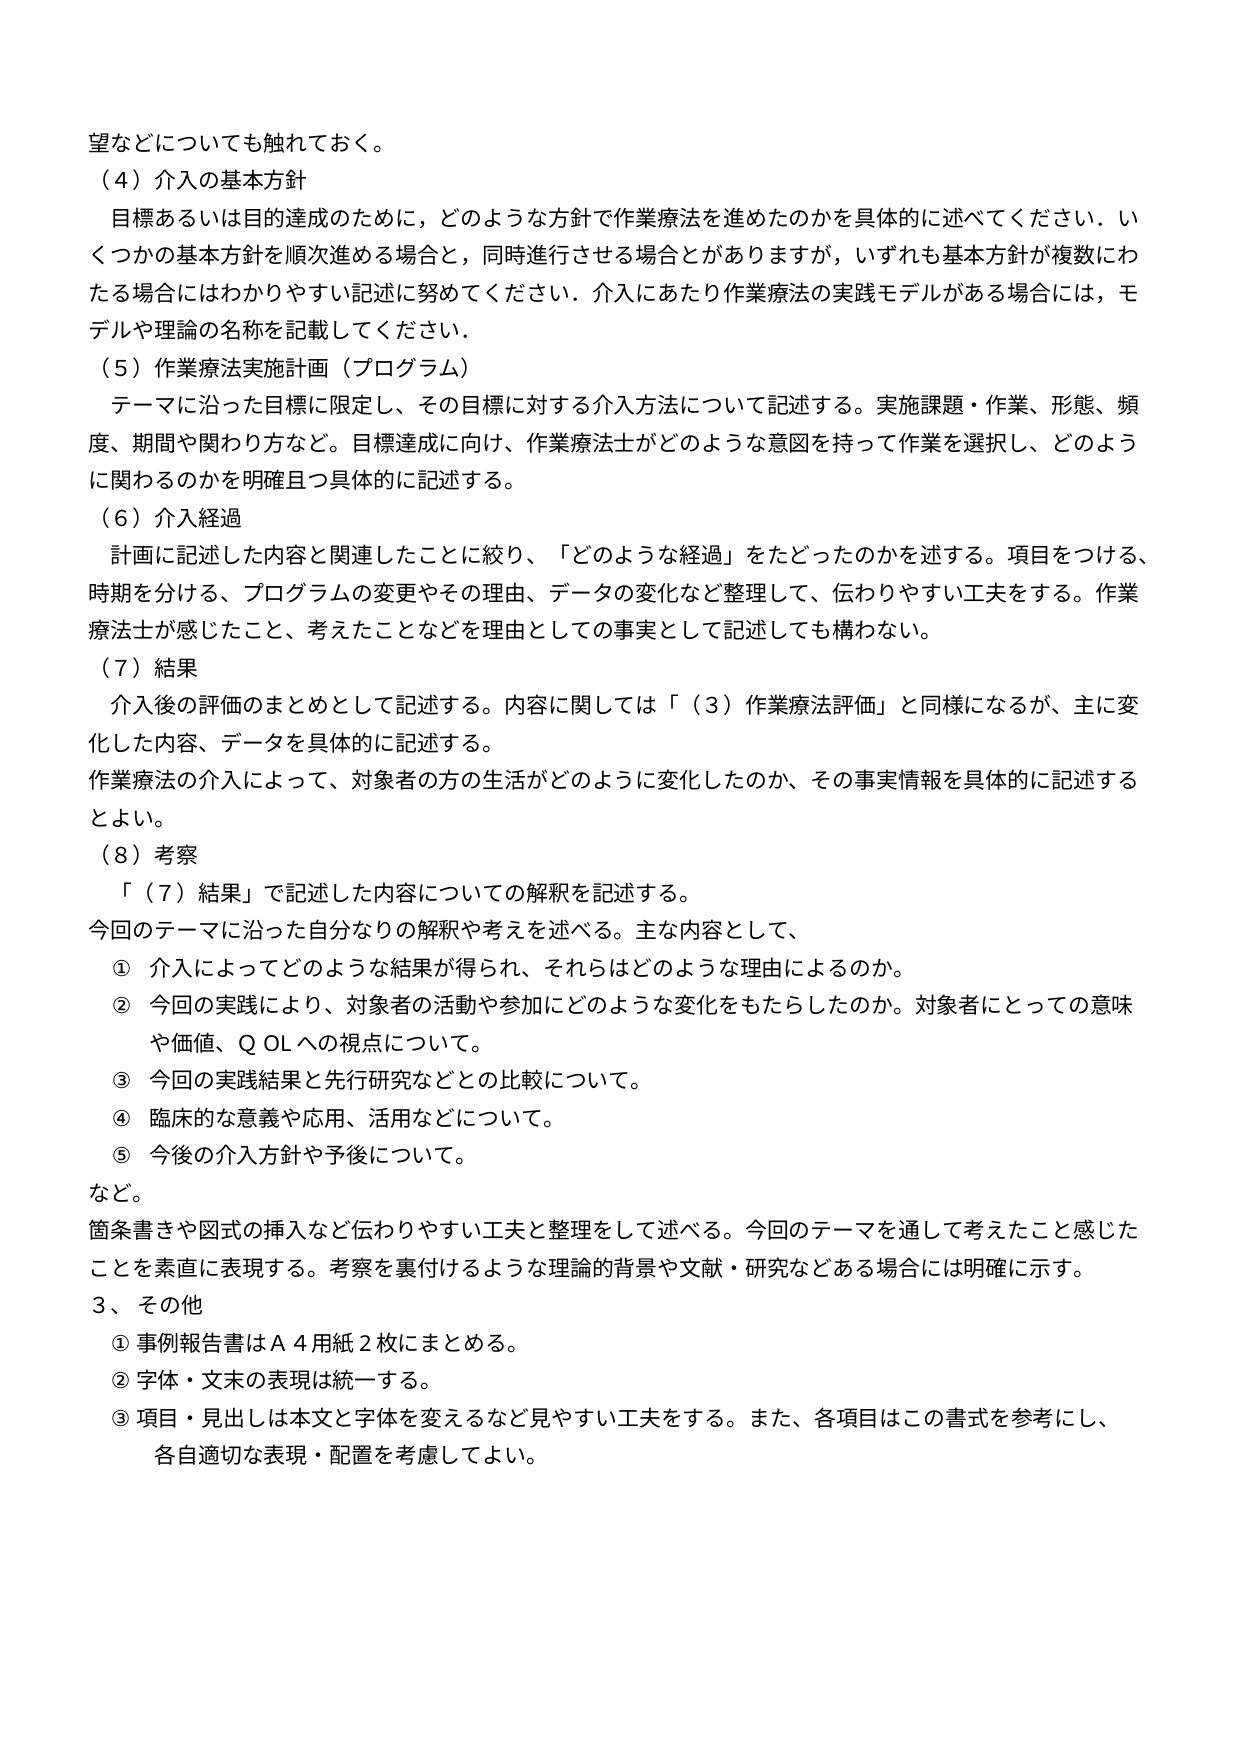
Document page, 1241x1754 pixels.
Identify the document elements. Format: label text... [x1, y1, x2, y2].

text （５）作業療法実施計画（プログラム） [89, 348, 1152, 385]
text 作業療法の介入によって、対象者の方の生活がどのように変化したのか、その事実情報を具体的に記述するとよい。 [89, 760, 1152, 835]
text （７）結果 [89, 648, 1152, 685]
text ① 事例報告書はＡ４用紙2枚にまとめる。 [89, 1323, 1152, 1360]
text 計画に記述した内容と関連したことに絞り、「どのような経過」をたどったのかを述する。項目をつける、時期を分ける、プログラムの変更やその理由、データの変化など整理して、伝わりやすい工夫をする。作業療法士が感じたこと、考えたことなどを理由としての事実として記述しても構わない。 [89, 535, 1152, 648]
text （４）介入の基本方針 [89, 160, 1152, 198]
text 「（７）結果」で記述した内容についての解釈を記述する。 [89, 873, 1152, 910]
text 箇条書きや図式の挿入など伝わりやすい工夫と整理をして述べる。今回のテーマを通して考えたこと感じたことを素直に表現する。考察を裏付けるような理論的背景や文献・研究などある場合には明確に示す。 [89, 1210, 1152, 1285]
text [89, 123, 1152, 160]
text （８）考察 [89, 835, 1152, 873]
text 介入後の評価のまとめとして記述する。内容に関しては「（３）作業療法評価」と同様になるが、主に変化した内容、データを具体的に記述する。 [89, 685, 1152, 760]
list 臨床的な意義や応用、活用などについて。 [112, 1098, 1152, 1135]
list 今回の実践により、対象者の活動や参加にどのような変化をもたらしたのか。対象者にとっての意味や価値、ＱOLへの視点について。 [112, 985, 1152, 1060]
text （６）介入経過 [89, 498, 1152, 535]
text 各自適切な表現・配置を考慮してよい。 [89, 1435, 1152, 1473]
list 今回の実践結果と先行研究などとの比較について。 [112, 1060, 1152, 1098]
text テーマに沿った目標に限定し、その目標に対する介入方法について記述する。実施課題・作業、形態、頻度、期間や関わり方など。目標達成に向け、作業療法士がどのような意図を持って作業を選択し、どのように関わるのかを明確且つ具体的に記述する。 [89, 385, 1152, 498]
text など。 [89, 1173, 1152, 1210]
list 介入によってどのような結果が得られ、それらはどのような理由によるのか。 [112, 948, 1152, 985]
list 今後の介入方針や予後について。 [112, 1135, 1152, 1173]
text 今回のテーマに沿った自分なりの解釈や考えを述べる。主な内容として、 [89, 910, 1152, 948]
text ③ 項目・見出しは本文と字体を変えるなど見やすい工夫をする。また、各項目はこの書式を参考にし、 [89, 1398, 1152, 1435]
text ② 字体・文末の表現は統一する。 [89, 1360, 1152, 1398]
text 目標あるいは目的達成のために，どのような方針で作業療法を進めたのかを具体的に述べてください．いくつかの基本方針を順次進める場合と，同時進行させる場合とがありますが，いずれも基本方針が複数にわたる場合にはわかりやすい記述に努めてください．介入にあたり作業療法の実践モデルがある場合には，モデルや理論の名称を記載してください． [89, 198, 1152, 348]
text ３、 その他 [89, 1285, 1152, 1323]
